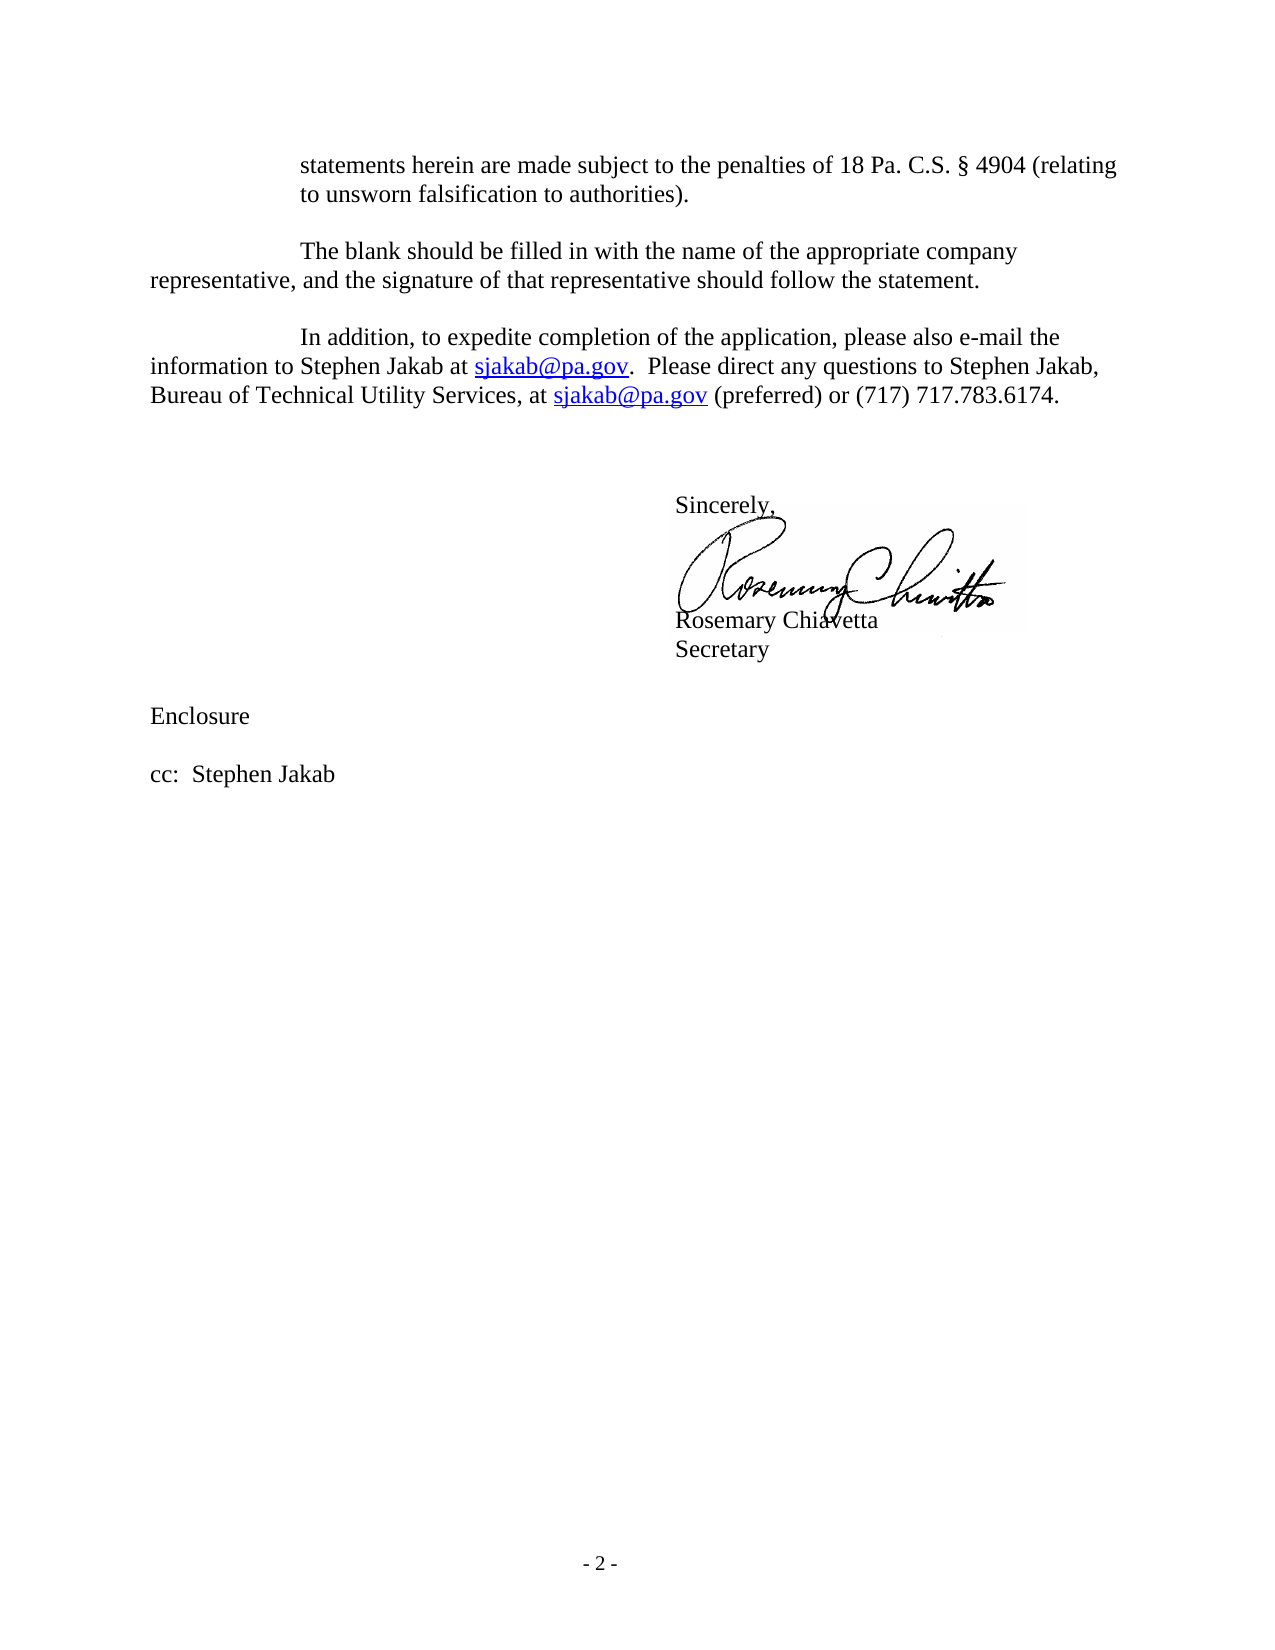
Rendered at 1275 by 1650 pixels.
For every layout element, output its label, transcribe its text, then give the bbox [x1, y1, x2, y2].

text Secretary [150, 634, 1125, 663]
text cc: Stephen Jakab [150, 759, 1125, 787]
text The blank should be filled in with the name of the appropriate company representative, and the signature of that representative should follow the statement. [150, 236, 1134, 294]
text In addition, to expedite completion of the application, please also e-mail the information to Stephen Jakab at sjakab@pa.gov. Please direct any questions to Stephen Jakab, Bureau of Technical Utility Services, at sjakab@pa.gov (preferred) or (717) 717.783.6174. [150, 322, 1125, 409]
text Enclosure [150, 701, 1125, 730]
picture [667, 519, 1028, 605]
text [300, 150, 1125, 207]
text Rosemary Chiavetta [150, 605, 1125, 634]
text Sincerely, [150, 466, 1125, 519]
